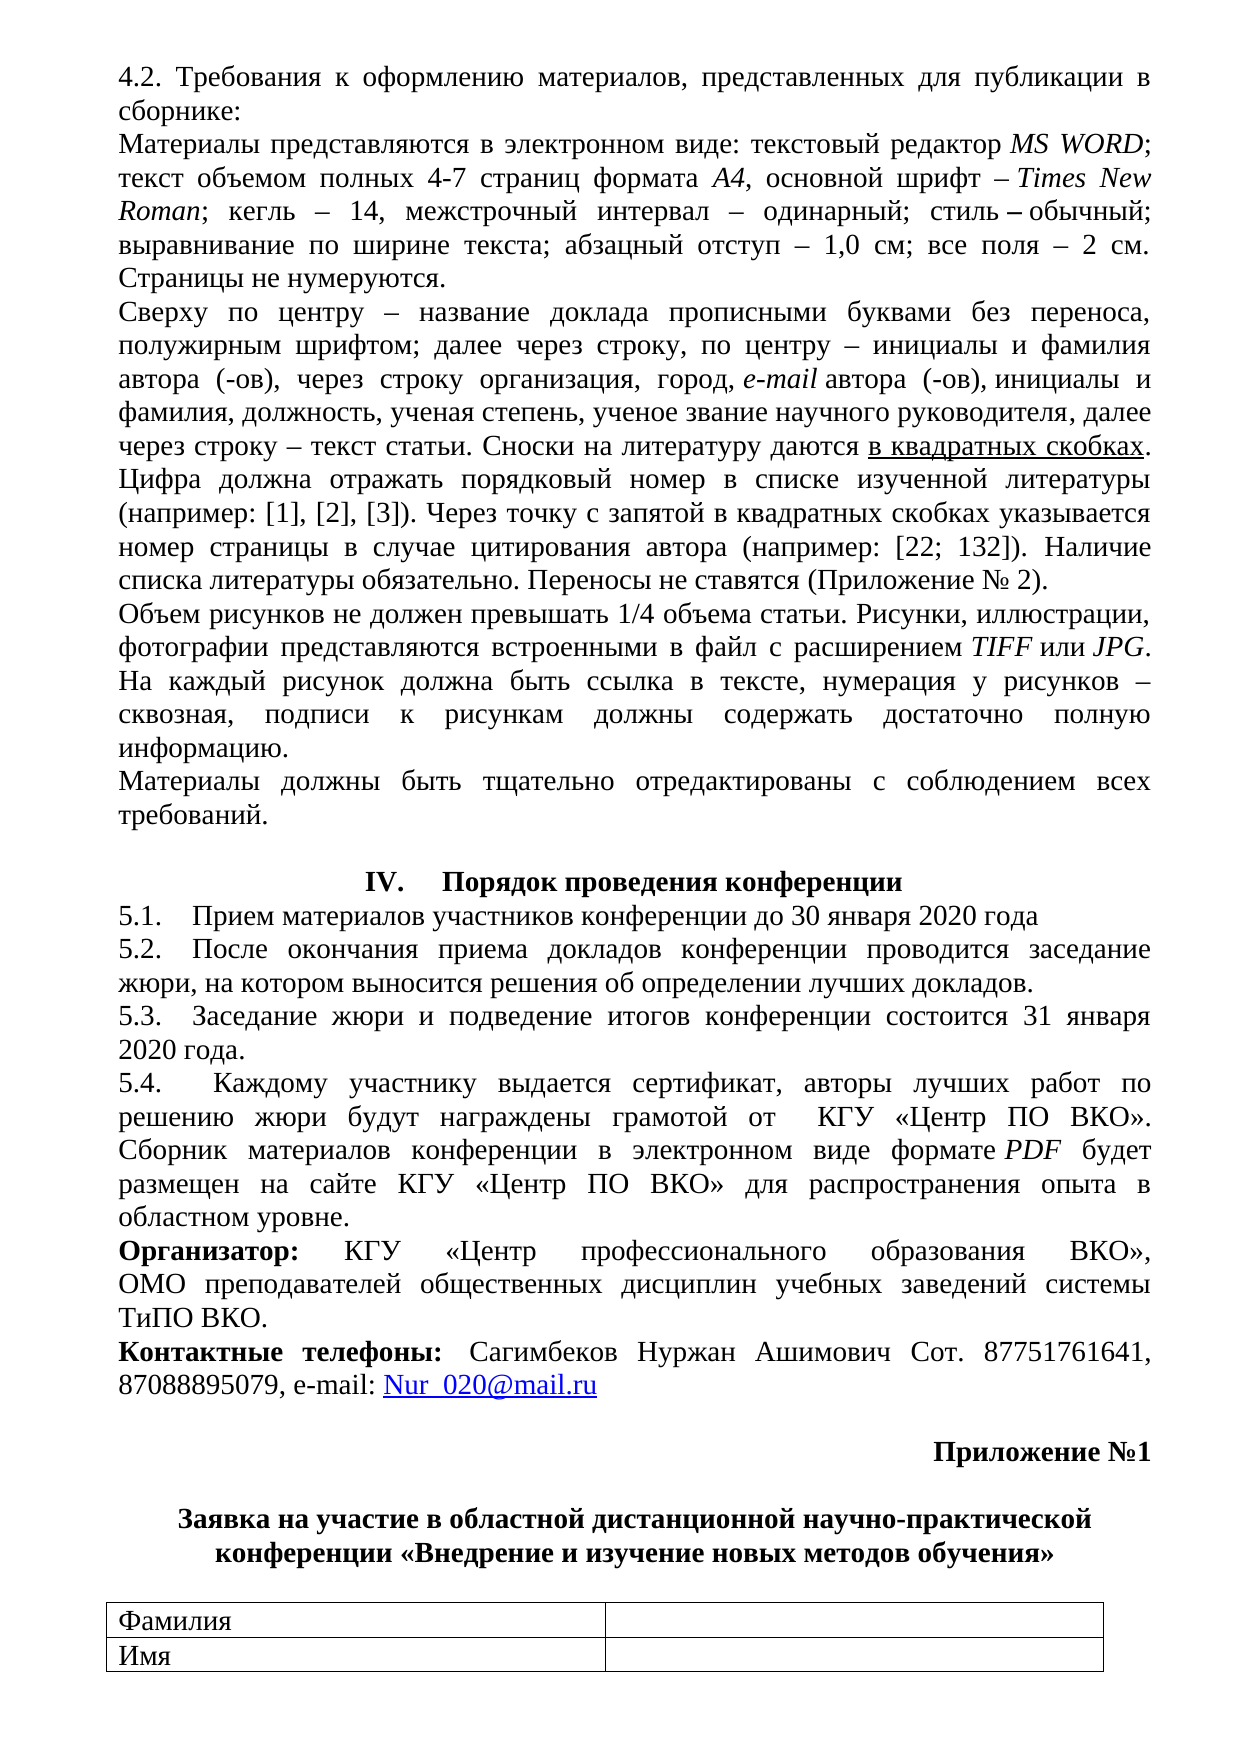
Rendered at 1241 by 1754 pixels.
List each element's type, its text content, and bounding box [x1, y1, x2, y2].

text Объем рисунков не должен превышать 1/4 объема статьи. Рисунки, иллюстрации, фотографии представляются встроенными в файл с расширением TIFF или JPG. На каждый рисунок должна быть ссылка в тексте, нумерация у рисунков – сквозная, подписи к рисункам должны содержать достаточно полную информацию. [118, 596, 1152, 763]
text Материалы представляются в электронном виде: текстовый редактор MS WORD; текст объемом полных 4-7 страниц формата А4, основной шрифт – Times New Roman; кегль – 14, межстрочный интервал – одинарный; стиль – обычный; выравнивание по ширине текста; абзацный отступ – 1,0 см; все поля – 2 см. Страницы не нумеруются. [118, 126, 1152, 294]
list Порядок проведения конференции [156, 864, 1152, 898]
list Заседание жюри и подведение итогов конференции состоится 31 января 2020 года. [118, 998, 1152, 1065]
text Материалы должны быть тщательно отредактированы с соблюдением всех требований. [118, 763, 1152, 831]
text Контактные телефоны: Сагимбеков Нуржан Ашимович Сот. 87751761641, 87088895079, e-mail: Nur_020@mail.ru [118, 1334, 1152, 1401]
list Прием материалов участников конференции до 30 января 2020 года [118, 898, 1152, 931]
text Приложение №1 [118, 1434, 1152, 1468]
text 4.2. Требования к оформлению материалов, представленных для публикации в сборнике: [118, 59, 1152, 126]
text Организатор: КГУ «Центр профессионального образования ВКО», ОМО преподавателей общественных дисциплин учебных заведений системы ТиПО ВКО. [118, 1233, 1152, 1334]
list После окончания приема докладов конференции проводится заседание жюри, на котором выносится решения об определении лучших докладов. [118, 931, 1152, 998]
list Каждому участнику выдается сертификат, авторы лучших работ по решению жюри будут награждены грамотой от КГУ «Центр ПО ВКО». Сборник материалов конференции в электронном виде формате PDF будет размещен на сайте КГУ «Центр ПО ВКО» для распространения опыта в областном уровне. [118, 1065, 1152, 1233]
table_header [606, 1603, 1103, 1637]
table_cell Имя [107, 1638, 605, 1671]
table_header Фамилия [107, 1603, 605, 1637]
table_cell [606, 1638, 1103, 1671]
text Заявка на участие в областной дистанционной научно-практической конференции «Внедрение и изучение новых методов обучения» [118, 1501, 1152, 1568]
text Сверху по центру – название доклада прописными буквами без переноса, полужирным шрифтом; далее через строку, по центру – инициалы и фамилия автора (-ов), через строку организация, город, е-mail автора (-ов), инициалы и фамилия, должность, ученая степень, ученое звание научного руководителя, далее через строку – текст статьи. Сноски на литературу даются в квадратных скобках. Цифра должна отражать порядковый номер в списке изученной литературы (например: [1], [2], [3]). Через точку с запятой в квадратных скобках указывается номер страницы в случае цитирования автора (например: [22; 132]). Наличие списка литературы обязательно. Переносы не ставятся (Приложение № 2). [118, 294, 1152, 596]
